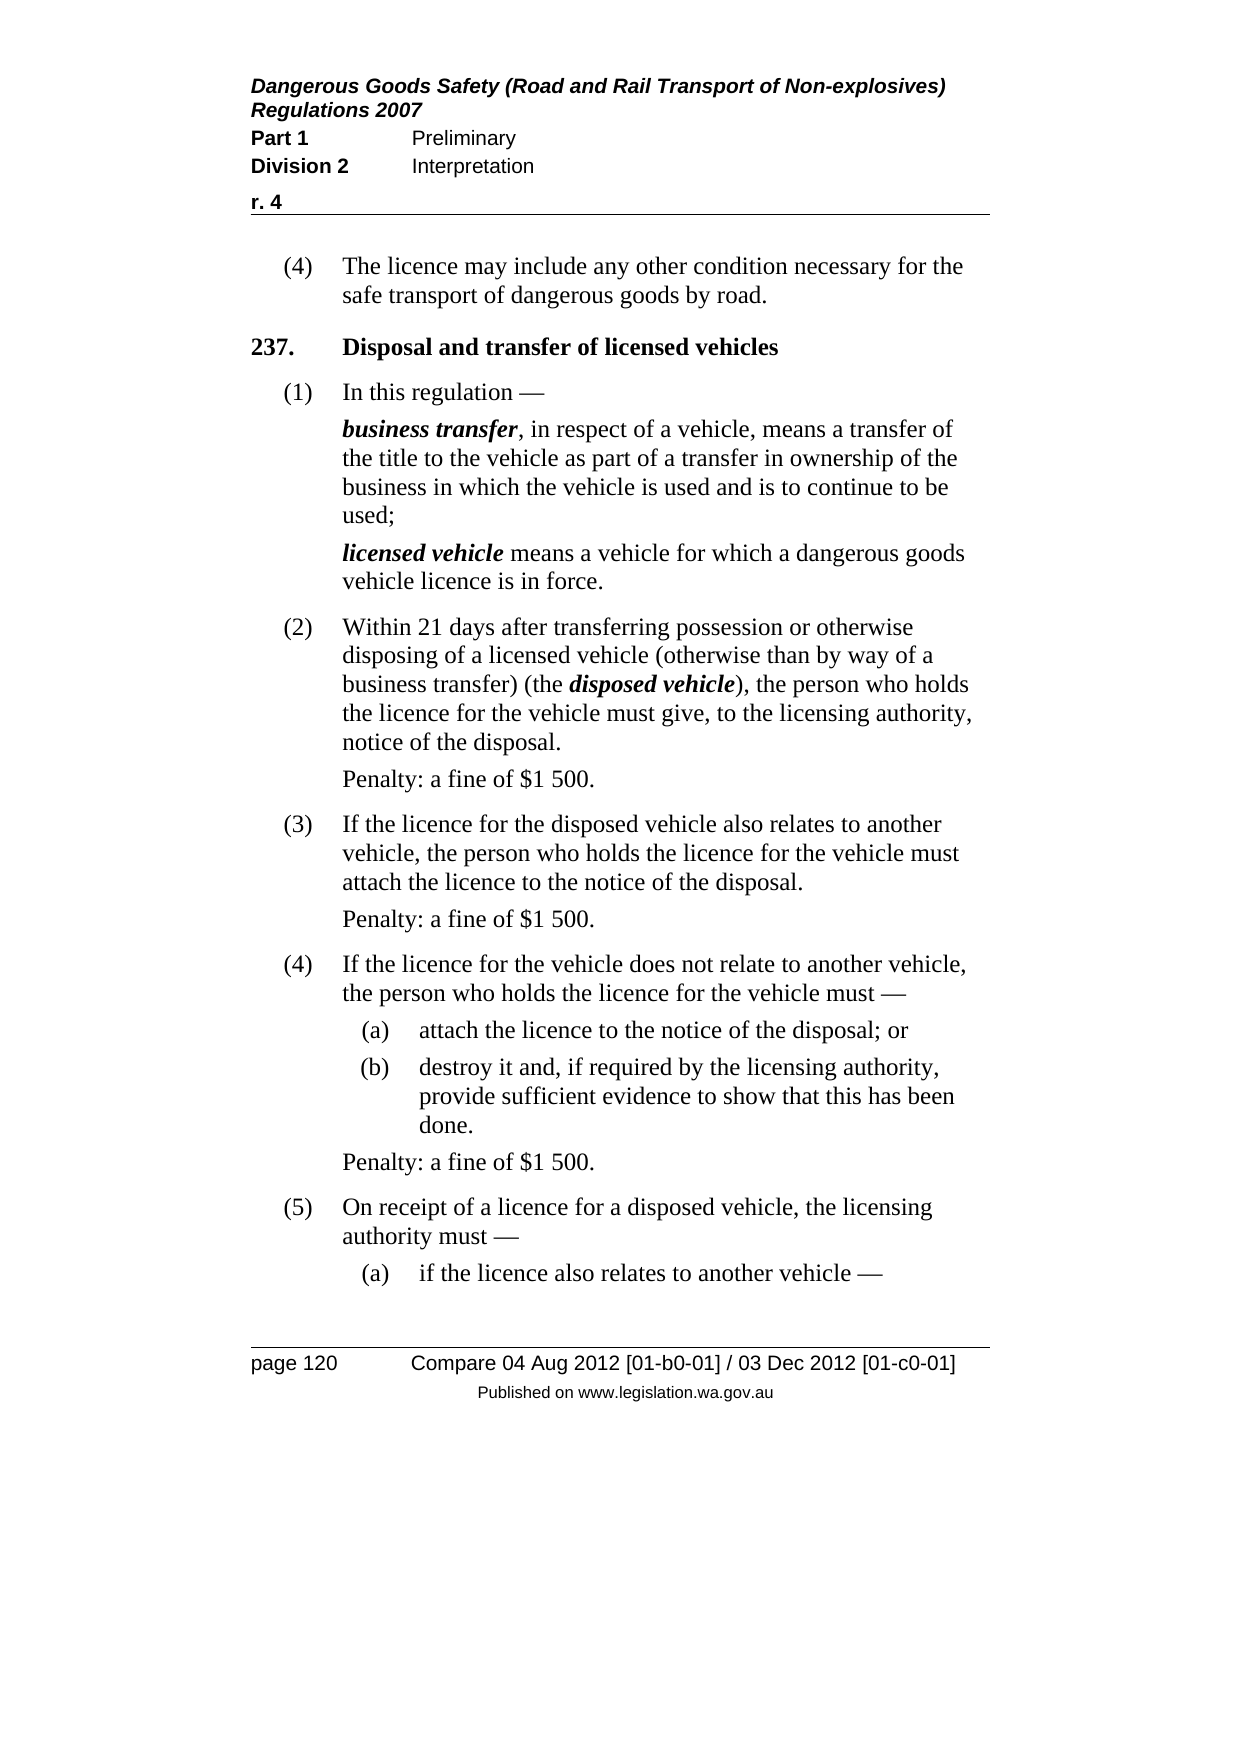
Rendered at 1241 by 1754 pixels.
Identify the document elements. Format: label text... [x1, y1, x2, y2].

text (4) If the licence for the vehicle does not relate to another vehicle, the person who holds the licence for the vehicle must — [251, 949, 990, 1007]
text Penalty: a fine of $1 500. [251, 1147, 990, 1176]
subtitle 237. Disposal and transfer of licensed vehicles [251, 332, 990, 361]
text (2) Within 21 days after transferring possession or otherwise disposing of a licensed vehicle (otherwise than by way of a business transfer) (the disposed vehicle), the person who holds the licence for the vehicle must give, to the licensing authority, notice of the disposal. [251, 612, 990, 756]
text (a) attach the licence to the notice of the disposal; or [251, 1015, 990, 1044]
text Penalty: a fine of $1 500. [251, 904, 990, 933]
text (4) The licence may include any other condition necessary for the safe transport of dangerous goods by road. [251, 251, 990, 309]
text (5) On receipt of a licence for a disposed vehicle, the licensing authority must — [251, 1192, 990, 1250]
text (a) if the licence also relates to another vehicle — [251, 1258, 990, 1287]
text (1) In this regulation — [251, 377, 990, 406]
text Penalty: a fine of $1 500. [251, 764, 990, 793]
text licensed vehicle means a vehicle for which a dangerous goods vehicle licence is in force. [251, 538, 990, 595]
text business transfer, in respect of a vehicle, means a transfer of the title to the vehicle as part of a transfer in ownership of the business in which the vehicle is used and is to continue to be used; [251, 414, 990, 529]
text (3) If the licence for the disposed vehicle also relates to another vehicle, the person who holds the licence for the vehicle must attach the licence to the notice of the disposal. [251, 809, 990, 896]
text (b) destroy it and, if required by the licensing authority, provide sufficient evidence to show that this has been done. [251, 1052, 990, 1138]
